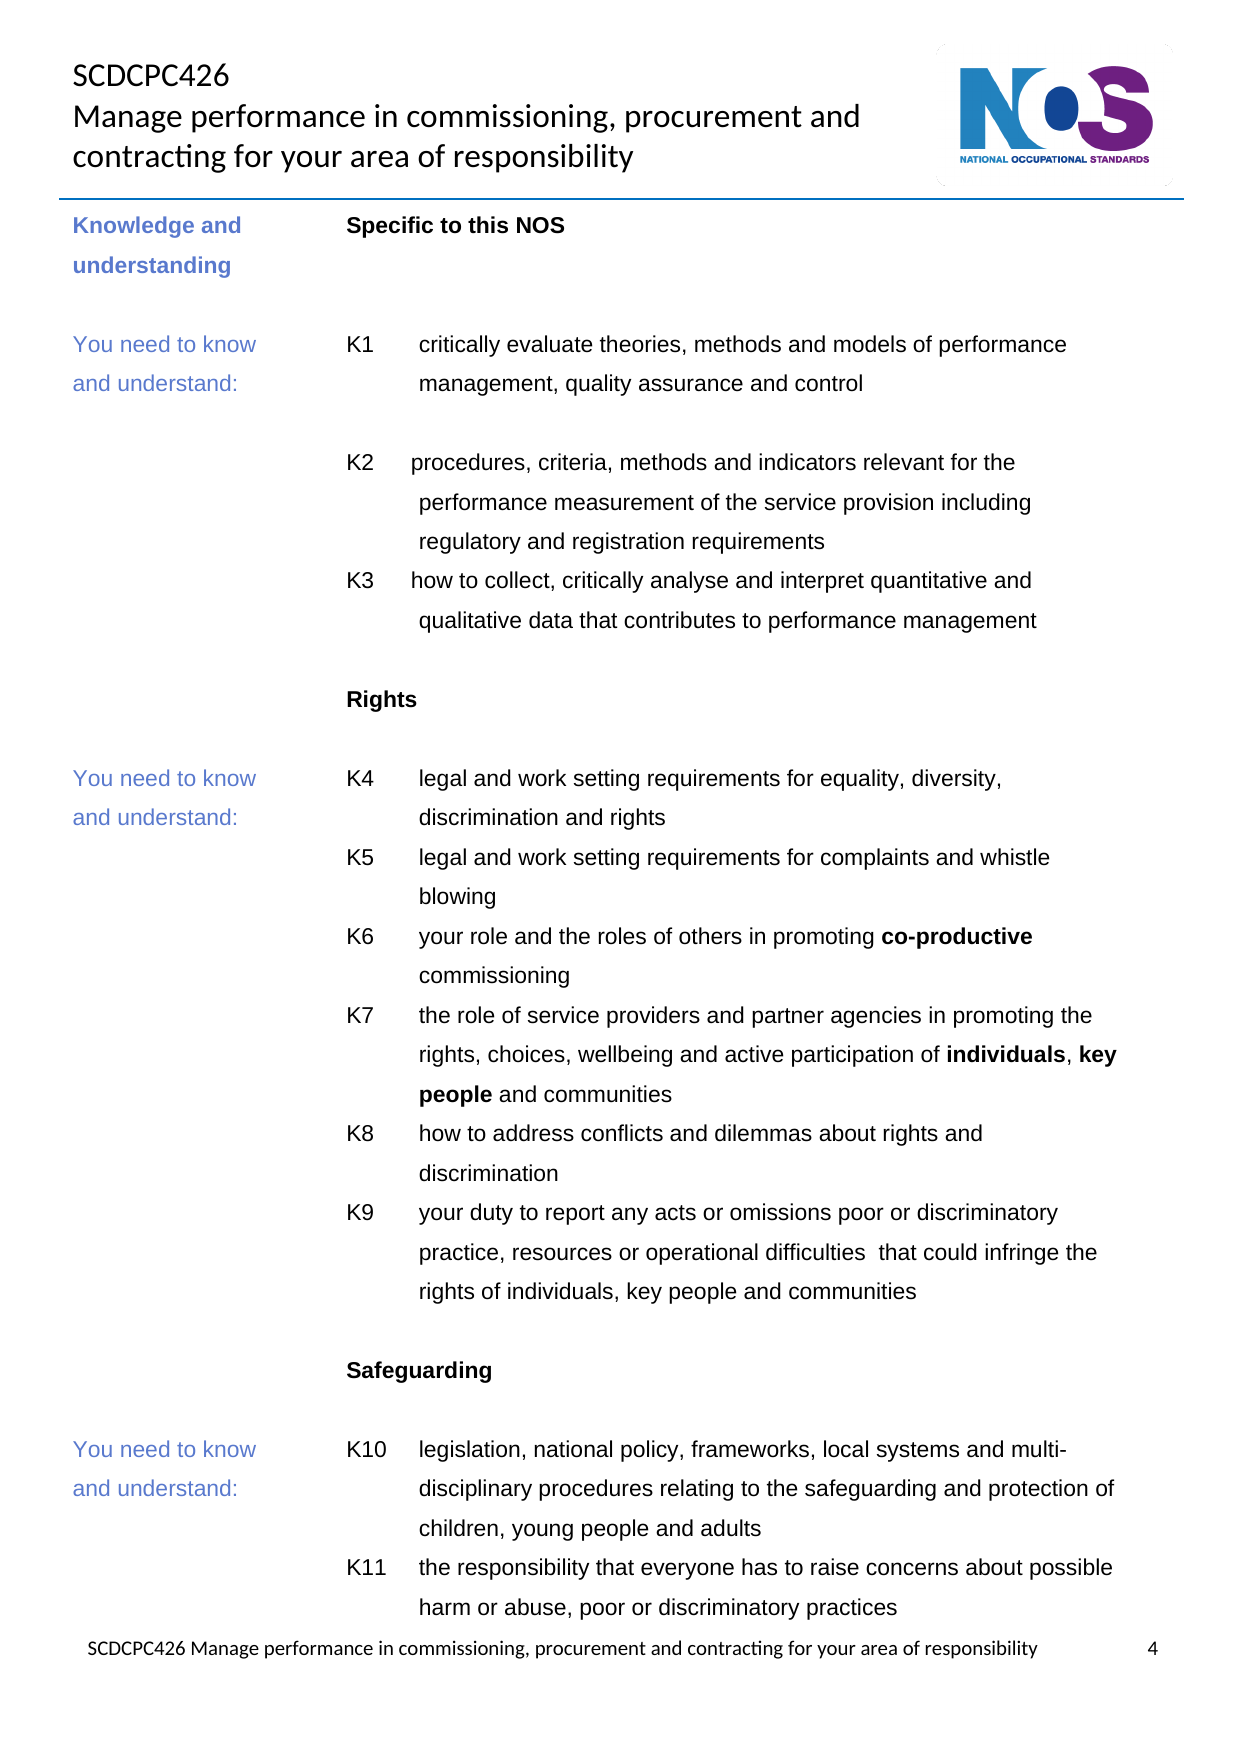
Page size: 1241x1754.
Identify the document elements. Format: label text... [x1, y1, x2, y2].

picture [936, 44, 1173, 186]
